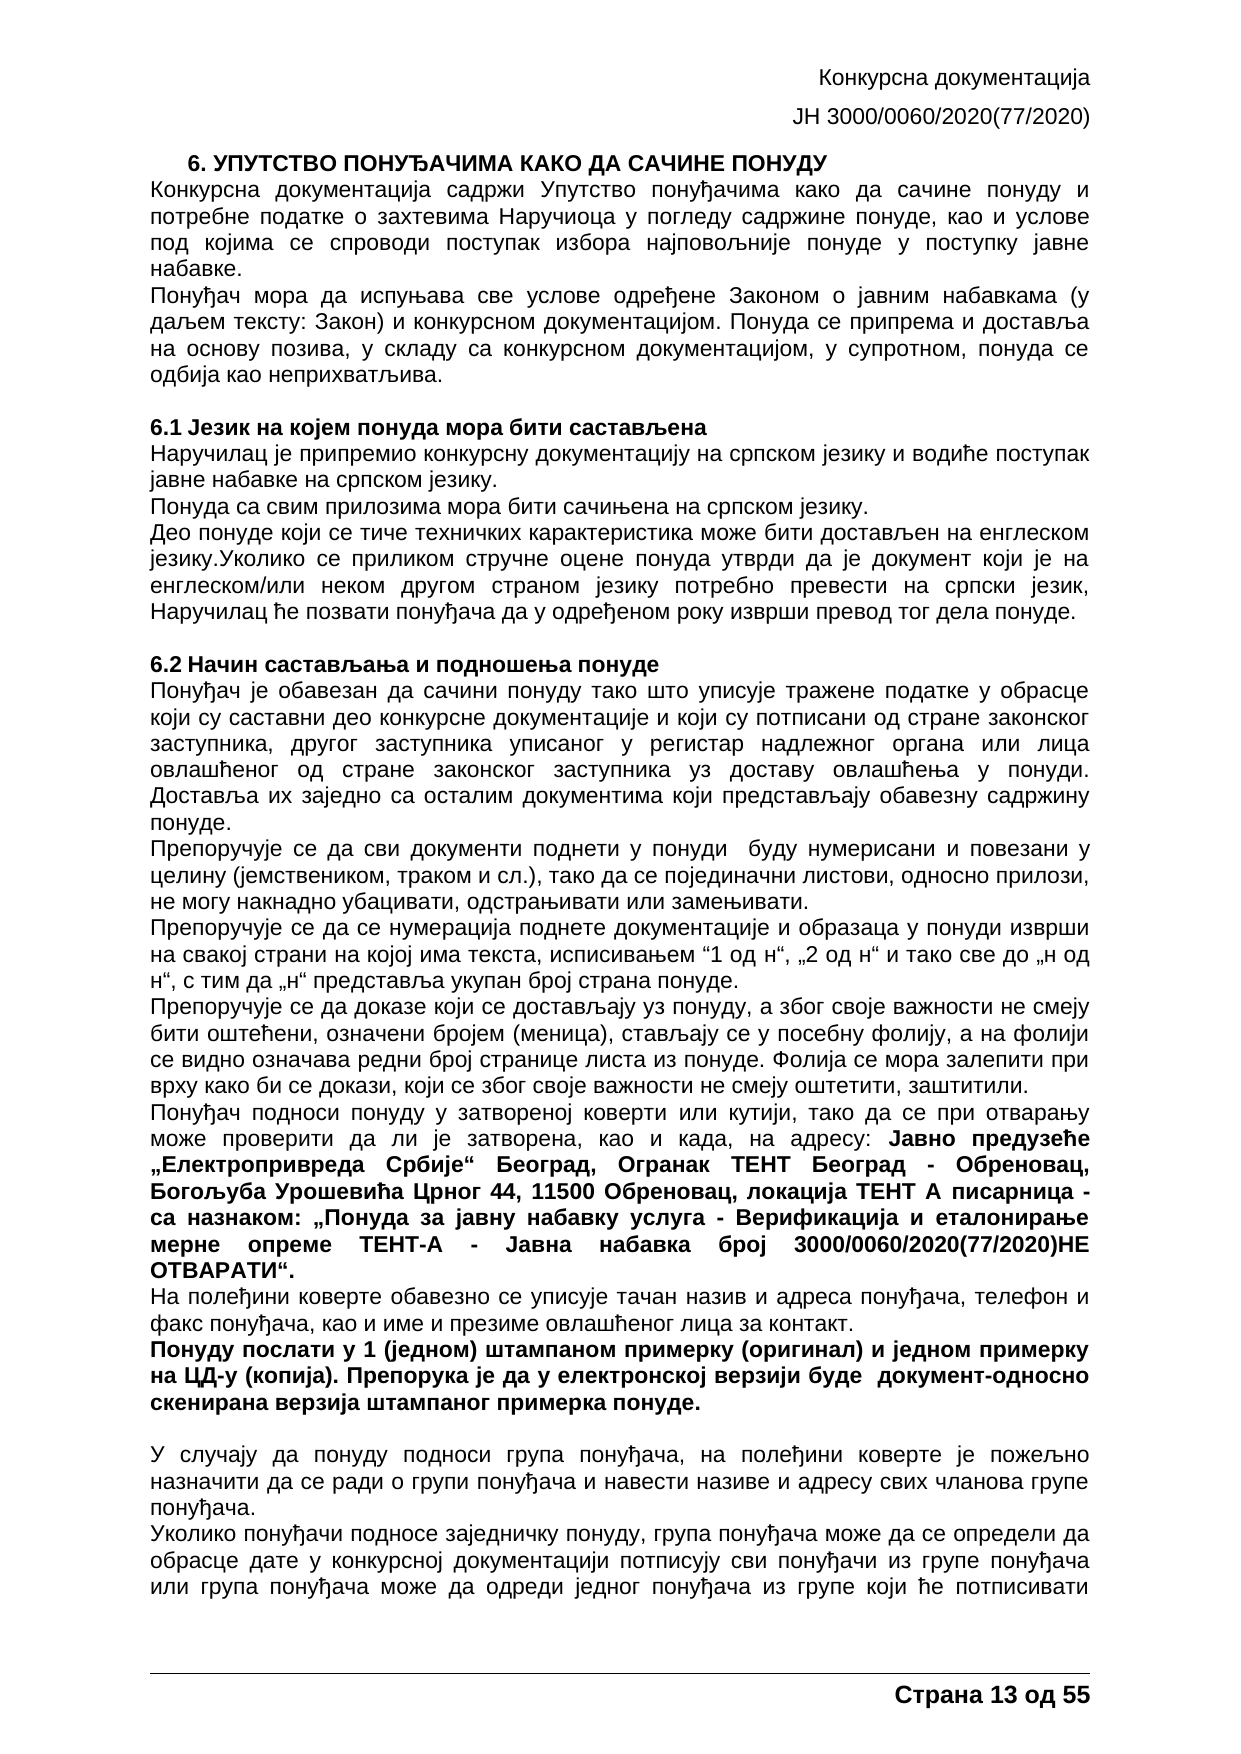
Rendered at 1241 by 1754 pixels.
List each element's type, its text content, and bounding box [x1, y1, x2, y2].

text Препоручује се да сви документи поднети у понуди буду нумерисани и повезани у целину (јемствеником, траком и сл.), тако да се појединачни листови, односно прилози, не могу накнадно убацивати, одстрањивати или замењивати. [150, 835, 1090, 914]
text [150, 1520, 1090, 1599]
list Начин састављања и подношења понуде [150, 651, 1090, 677]
text Препоручује се да доказе који се достављају уз понуду, а због своје важности не смеју бити оштећени, означени бројем (меница), стављају се у посебну фолију, а на фолији се видно означава редни број странице листа из понуде. Фолија се мора залепити при врху како би се докази, који се због своје важности не смеју оштетити, заштитили. [150, 993, 1090, 1099]
text Понуду послати у 1 (једном) штампаном примерку (оригинал) и једном примерку на ЦД-у (копија). Препорука је да у електронској верзији буде документ-односно скенирана верзија штампаног примерка понуде. [150, 1336, 1090, 1415]
text Понуђач мора да испуњава све услове одређене Законом о јавним набавкама (у даљем тексту: Закон) и конкурсном документацијом. Понуда се припрема и доставља на основу позива, у складу са конкурсном документацијом, у супротном, понуда се одбија као неприхватљива. [150, 282, 1090, 387]
list Језик на којем понуда мора бити састављена [150, 413, 1090, 440]
text Наручилац је припремио конкурсну документацију на српском језику и водиће поступак јавне набавке на српском језику. [150, 440, 1090, 493]
text Понуђач подноси понуду у затвореној коверти или кутији, тако да се при отварању може проверити да ли је затворена, као и када, на адресу: Јавно предузеће „Електропривреда Србије“ Београд, Огранак ТЕНТ Београд - Обреновац, Богољуба Урошевића Црног 44, 11500 Обреновац, локација ТЕНТ А писарница - са назнаком: „Понуда за јавну набавку услуга - Верификација и еталонирање мерне опреме ТЕНТ-А - Јавна набавка број 3000/0060/2020(77/2020)НЕ ОТВАРАТИ“. [150, 1099, 1090, 1283]
text 6. УПУТСТВО ПОНУЂАЧИМА КАКО ДА САЧИНЕ ПОНУДУ [187, 150, 1090, 176]
text Препоручује се да се нумерација поднете документације и образаца у понуди изврши на свакоj страни на којој има текста, исписивањем “1 од н“, „2 од н“ и тако све до „н од н“, с тим да „н“ представља укупан број страна понуде. [150, 914, 1090, 993]
text Део понуде који се тиче техничких карактеристика може бити достављен на енглеском језику.Уколико се приликом стручне оцене понуда утврди да је документ који је на енглеском/или неком другом страном језику потребно превести на српски језик, Наручилац ће позвати понуђача да у одређеном року изврши превод тог дела понуде. [150, 519, 1090, 624]
text Конкурсна документација садржи Упутство понуђачима како да сачине понуду и потребне податке о захтевима Наручиоца у погледу садржине понуде, као и услове под којима се спроводи поступак избора најповољније понуде у поступку јавне набавке. [150, 176, 1090, 282]
text На полеђини коверте обавезно се уписује тачан назив и адреса понуђача, телефон и факс понуђача, као и име и презиме овлашћеног лица за контакт. [150, 1283, 1090, 1336]
text У случају да понуду подноси група понуђача, на полеђини коверте је пожељно назначити да се ради о групи понуђача и навести називе и адресу свих чланова групе понуђача. [150, 1441, 1090, 1520]
text Понуђач је обавезан да сачини понуду тако што уписује тражене податке у обрасце који су саставни део конкурсне документације и који су потписани од стране законског заступника, другог заступника уписаног у регистар надлежног органа или лица овлашћеног од стране законског заступника уз доставу овлашћења у понуди. Доставља их заједно са осталим документима који представљају обавезну садржину понуде. [150, 677, 1090, 835]
text Понуда са свим прилозима мора бити сачињена на српском језику. [150, 493, 1090, 519]
